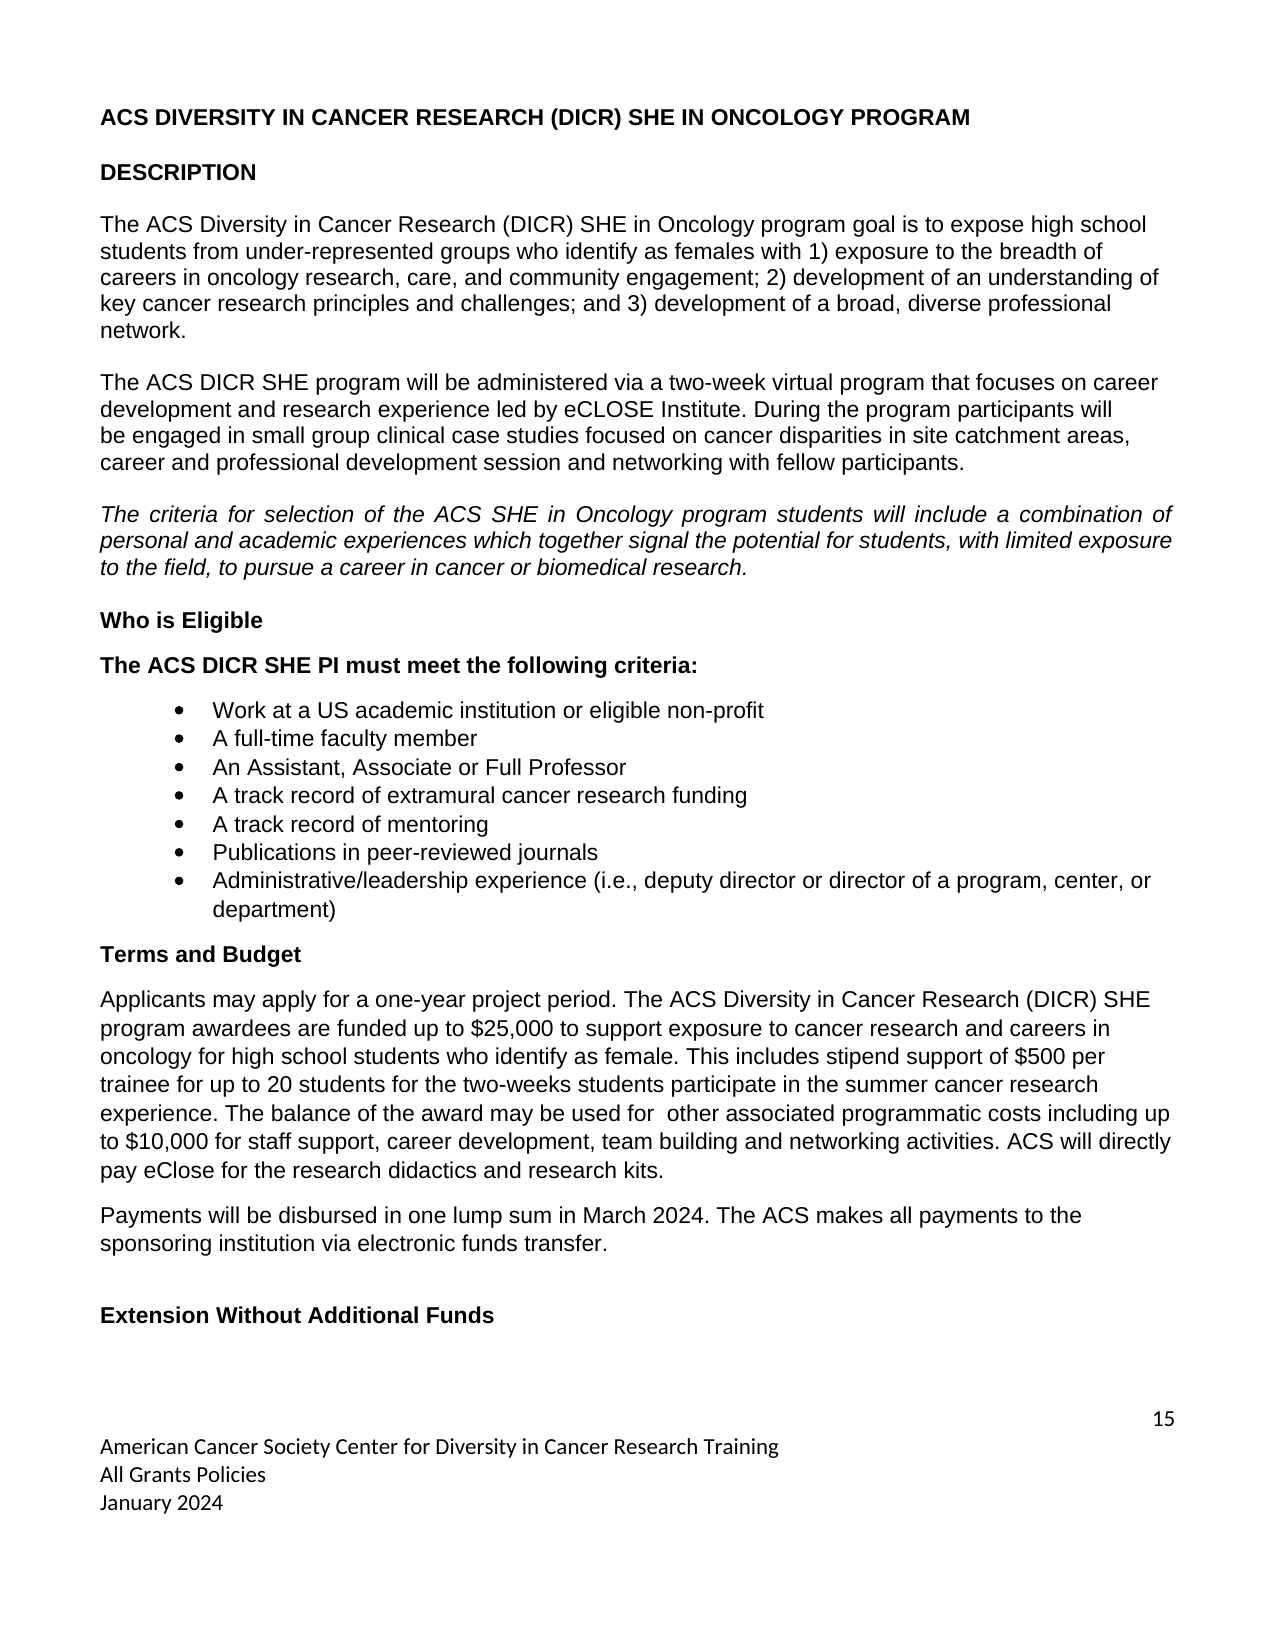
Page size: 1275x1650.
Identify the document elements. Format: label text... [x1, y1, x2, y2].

list A full-time faculty member [175, 725, 1175, 752]
list A track record of extramural cancer research funding [175, 782, 1175, 808]
text DESCRIPTION [100, 158, 1175, 185]
list A track record of mentoring [175, 811, 1175, 837]
list Work at a US academic institution or eligible non-profit [175, 697, 1175, 723]
list Publications in peer-reviewed journals [175, 839, 1175, 865]
subtitle ACS DIVERSITY IN CANCER RESEARCH (DICR) SHE IN ONCOLOGY PROGRAM [100, 104, 1175, 131]
text Extension Without Additional Funds [100, 1302, 1175, 1328]
text The ACS DICR SHE program will be administered via a two-week virtual program that focuses on career development and research experience led by eCLOSE Institute. During the program participants will [100, 369, 1175, 422]
text Payments will be disbursed in one lump sum in March 2024. The ACS makes all payments to the sponsoring institution via electronic funds transfer. [100, 1202, 1175, 1257]
text Who is Eligible [100, 607, 1175, 633]
text Applicants may apply for a one-year project period. The ACS Diversity in Cancer Research (DICR) SHE program awardees are funded up to $25,000 to support exposure to cancer research and careers in oncology for high school students who identify as female. This includes stipend support of $500 per trainee for up to 20 students for the two-weeks students participate in the summer cancer research experience. The balance of the award may be used for other associated programmatic costs including up to $10,000 for staff support, career development, team building and networking activities. ACS will directly pay eClose for the research didactics and research kits. [100, 986, 1175, 1183]
list Administrative/leadership experience (i.e., deputy director or director of a program, center, or department) [175, 867, 1175, 922]
text The ACS Diversity in Cancer Research (DICR) SHE in Oncology program goal is to expose high school students from under-represented groups who identify as females with 1) exposure to the breadth of careers in oncology research, care, and community engagement; 2) development of an understanding of key cancer research principles and challenges; and 3) development of a broad, diverse professional network. [100, 211, 1175, 343]
list An Assistant, Associate or Full Professor [175, 754, 1175, 780]
text The ACS DICR SHE PI must meet the following criteria: [100, 652, 1175, 678]
text The criteria for selection of the ACS SHE in Oncology program students will include a combination of personal and academic experiences which together signal the potential for students, with limited exposure to the field, to pursue a career in cancer or biomedical research. [100, 501, 1175, 580]
text Terms and Budget [100, 941, 1175, 967]
text be engaged in small group clinical case studies focused on cancer disparities in site catchment areas, career and professional development session and networking with fellow participants. [100, 422, 1175, 475]
